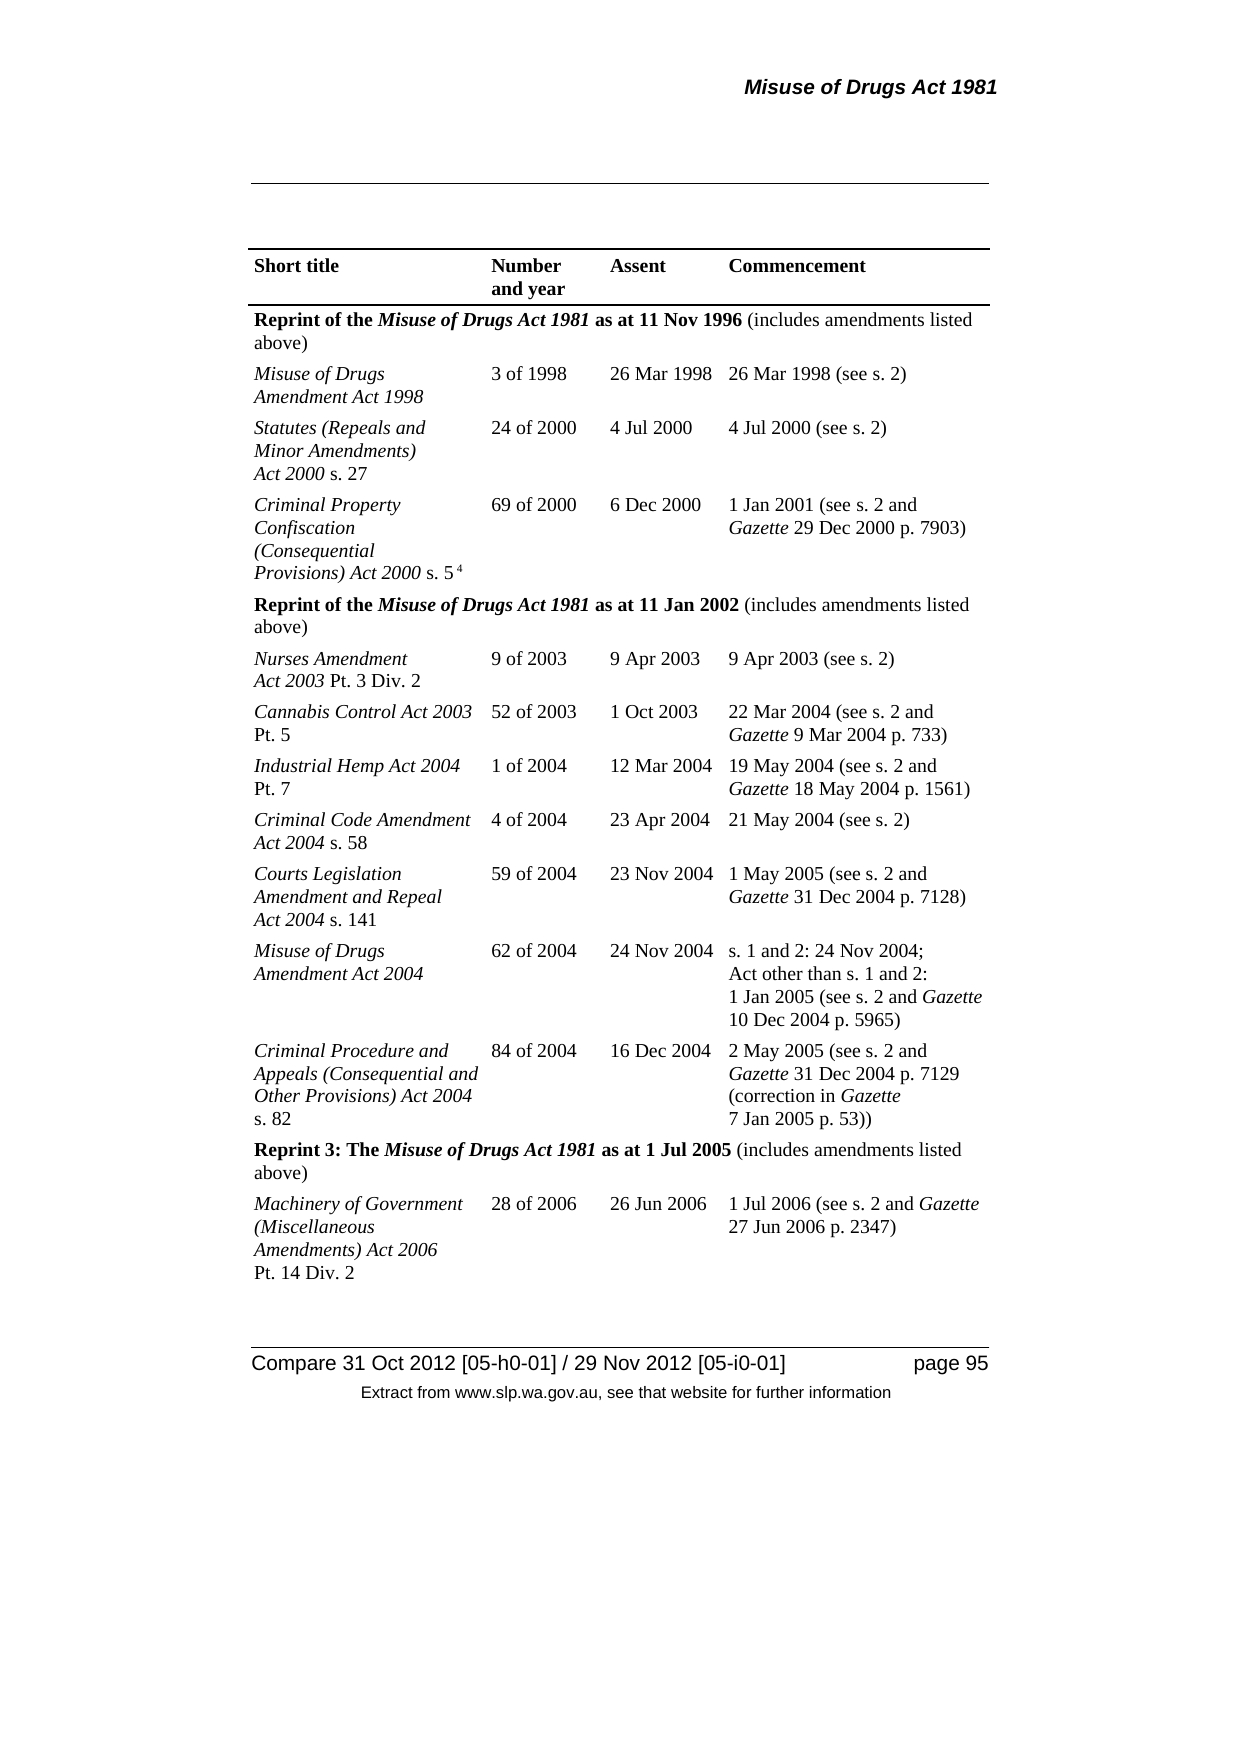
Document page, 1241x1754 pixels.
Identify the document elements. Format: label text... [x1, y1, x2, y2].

table_cell 6 Dec 2000 [604, 489, 722, 588]
table_header Assent [604, 250, 722, 304]
table_cell 19 May 2004 (see s. 2 and Gazette 18 May 2004 p. 1561) [723, 750, 990, 804]
table_cell 9 of 2003 [485, 642, 604, 696]
table_cell Reprint 3: The Misuse of Drugs Act 1981 as at 1 Jul 2005 (includes amendments listed above) [248, 1134, 990, 1188]
table_cell 24 of 2000 [485, 412, 604, 489]
table_cell 62 of 2004 [485, 935, 604, 1034]
table_cell 1 May 2005 (see s. 2 and Gazette 31 Dec 2004 p. 7128) [723, 858, 990, 935]
table_cell 23 Apr 2004 [604, 804, 722, 858]
table_cell 84 of 2004 [485, 1035, 604, 1134]
table_cell 26 Jun 2006 [604, 1188, 722, 1288]
table_cell Criminal Property Confiscation (Consequential Provisions) Act 2000 s. 5 4 [248, 489, 485, 588]
table_cell 4 of 2004 [485, 804, 604, 858]
table_cell Machinery of Government (Miscellaneous Amendments) Act 2006 Pt. 14 Div. 2 [248, 1188, 485, 1288]
table_cell Criminal Code Amendment Act 2004 s. 58 [248, 804, 485, 858]
table_cell 1 Jul 2006 (see s. 2 and Gazette 27 Jun 2006 p. 2347) [723, 1188, 990, 1288]
table_cell Misuse of Drugs Amendment Act 2004 [248, 935, 485, 1034]
table_cell 1 Jan 2001 (see s. 2 and Gazette 29 Dec 2000 p. 7903) [723, 489, 990, 588]
table_cell 3 of 1998 [485, 358, 604, 412]
table_cell Reprint of the Misuse of Drugs Act 1981 as at 11 Jan 2002 (includes amendments listed above) [248, 588, 990, 642]
table_cell Criminal Procedure and Appeals (Consequential and Other Provisions) Act 2004 s. 82 [248, 1035, 485, 1134]
table_cell 26 Mar 1998 [604, 358, 722, 412]
table_cell 9 Apr 2003 (see s. 2) [723, 642, 990, 696]
table_cell Industrial Hemp Act 2004 Pt. 7 [248, 750, 485, 804]
table_cell 59 of 2004 [485, 858, 604, 935]
table_cell 24 Nov 2004 [604, 935, 722, 1034]
table_cell Courts Legislation Amendment and Repeal Act 2004 s. 141 [248, 858, 485, 935]
table_cell 9 Apr 2003 [604, 642, 722, 696]
table_cell 4 Jul 2000 [604, 412, 722, 489]
table_cell 16 Dec 2004 [604, 1035, 722, 1134]
table_cell Nurses Amendment Act 2003 Pt. 3 Div. 2 [248, 642, 485, 696]
table_cell Statutes (Repeals and Minor Amendments) Act 2000 s. 27 [248, 412, 485, 489]
table_cell 1 of 2004 [485, 750, 604, 804]
table_cell 12 Mar 2004 [604, 750, 722, 804]
table_cell 69 of 2000 [485, 489, 604, 588]
table_cell 1 Oct 2003 [604, 696, 722, 750]
table_cell 26 Mar 1998 (see s. 2) [723, 358, 990, 412]
table_cell 21 May 2004 (see s. 2) [723, 804, 990, 858]
table_cell 28 of 2006 [485, 1188, 604, 1288]
table_header Commencement [723, 250, 990, 304]
table_cell 22 Mar 2004 (see s. 2 and Gazette 9 Mar 2004 p. 733) [723, 696, 990, 750]
table_cell 52 of 2003 [485, 696, 604, 750]
table_cell Cannabis Control Act 2003 Pt. 5 [248, 696, 485, 750]
table_header Short title [248, 250, 485, 304]
table_cell Misuse of Drugs Amendment Act 1998 [248, 358, 485, 412]
table_cell Reprint of the Misuse of Drugs Act 1981 as at 11 Nov 1996 (includes amendments listed above) [248, 306, 990, 358]
table_cell 2 May 2005 (see s. 2 and Gazette 31 Dec 2004 p. 7129 (correction in Gazette 7 Jan 2005 p. 53)) [723, 1035, 990, 1134]
table_cell 4 Jul 2000 (see s. 2) [723, 412, 990, 489]
table_header Number and year [485, 250, 604, 304]
table_cell s. 1 and 2: 24 Nov 2004; Act other than s. 1 and 2: 1 Jan 2005 (see s. 2 and Gazette 10 Dec 2004 p. 5965) [723, 935, 990, 1034]
table_cell 23 Nov 2004 [604, 858, 722, 935]
